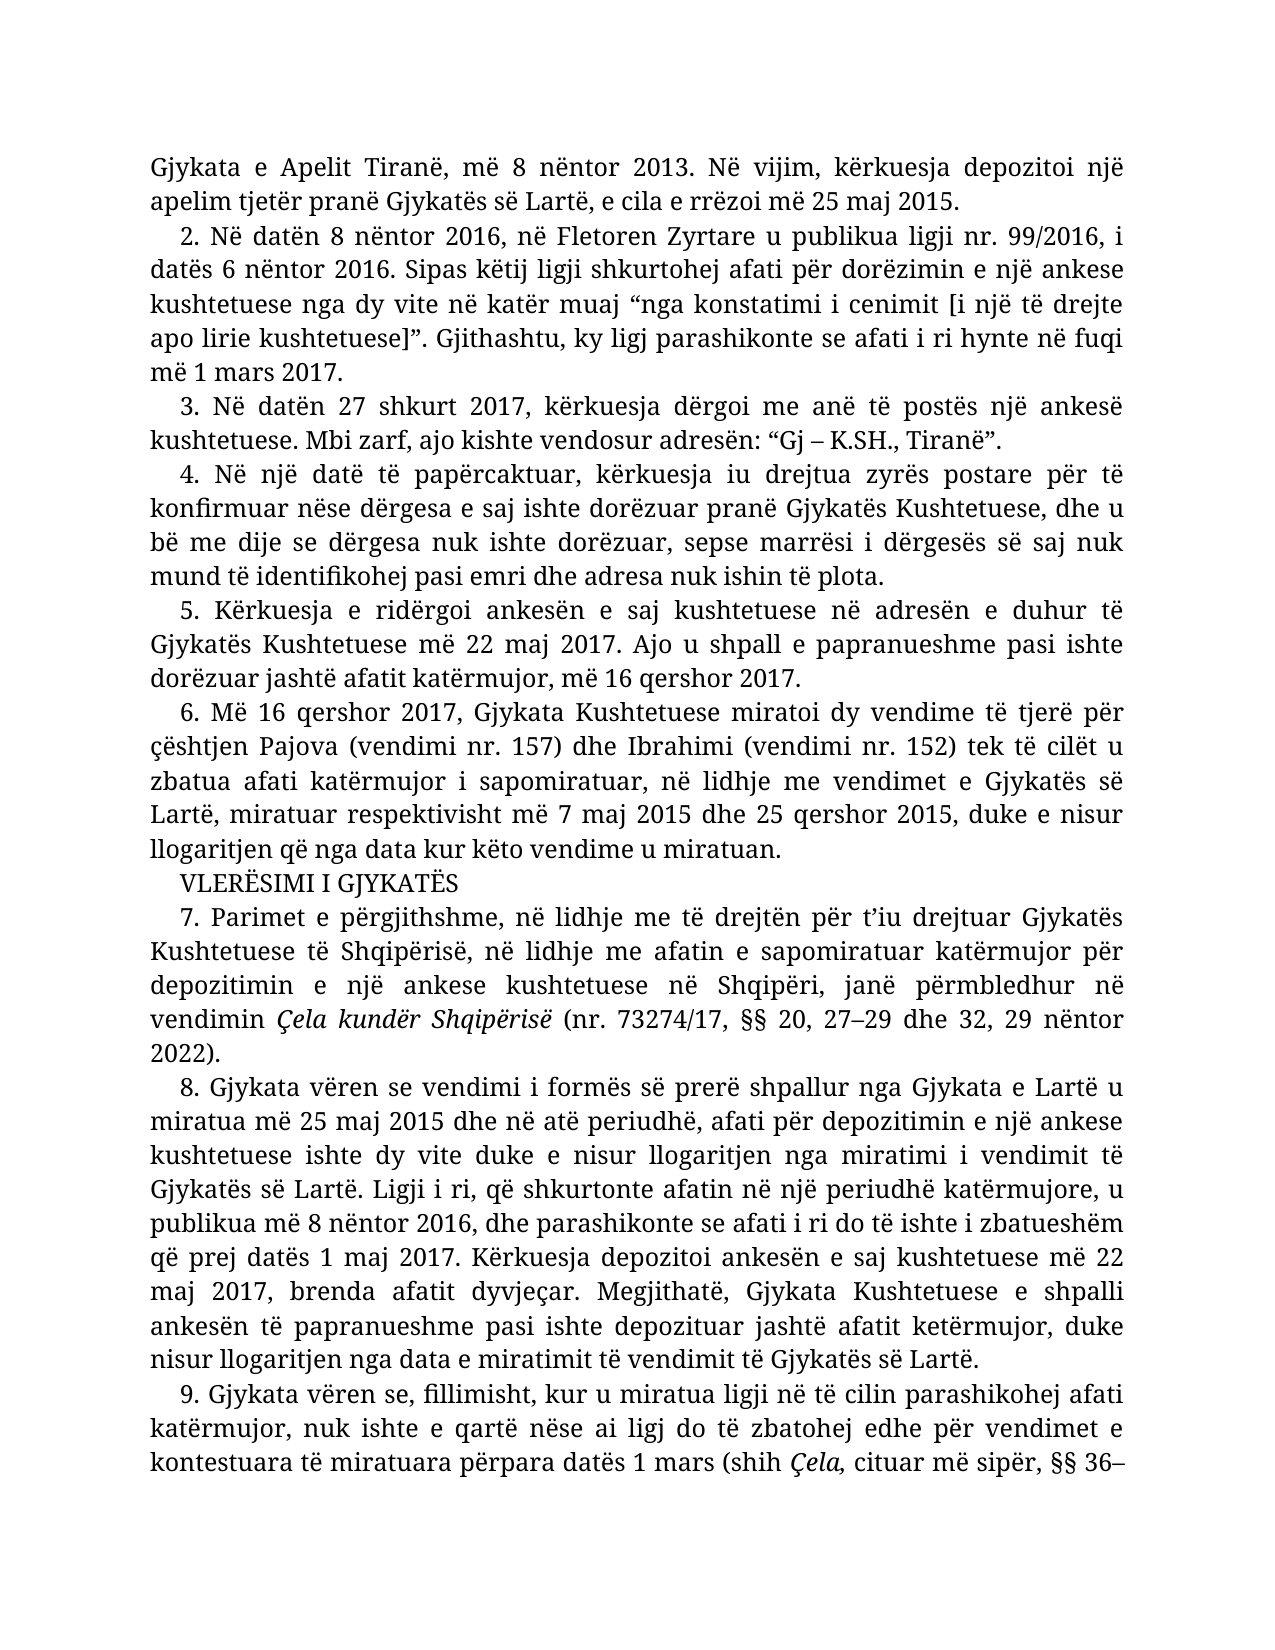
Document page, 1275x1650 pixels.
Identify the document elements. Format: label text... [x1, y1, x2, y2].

text 7. Parimet e përgjithshme, në lidhje me të drejtën për t’iu drejtuar Gjykatës Kushtetuese të Shqipërisë, në lidhje me afatin e sapomiratuar katërmujor për depozitimin e një ankese kushtetuese në Shqipëri, janë përmbledhur në vendimin Çela kundër Shqipërisë (nr. 73274/17, §§ 20, 27–29 dhe 32, 29 nëntor 2022). [150, 899, 1125, 1070]
text 6. Më 16 qershor 2017, Gjykata Kushtetuese miratoi dy vendime të tjerë për çështjen Pajova (vendimi nr. 157) dhe Ibrahimi (vendimi nr. 152) tek të cilët u zbatua afati katërmujor i sapomiratuar, në lidhje me vendimet e Gjykatës së Lartë, miratuar respektivisht më 7 maj 2015 dhe 25 qershor 2015, duke e nisur llogaritjen që nga data kur këto vendime u miratuan. [150, 695, 1125, 865]
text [150, 150, 1125, 218]
text 4. Në një datë të papërcaktuar, kërkuesja iu drejtua zyrës postare për të konfirmuar nëse dërgesa e saj ishte dorëzuar pranë Gjykatës Kushtetuese, dhe u bë me dije se dërgesa nuk ishte dorëzuar, sepse marrësi i dërgesës së saj nuk mund të identifikohej pasi emri dhe adresa nuk ishin të plota. [150, 457, 1125, 593]
text 5. Kërkuesja e ridërgoi ankesën e saj kushtetuese në adresën e duhur të Gjykatës Kushtetuese më 22 maj 2017. Ajo u shpall e papranueshme pasi ishte dorëzuar jashtë afatit katërmujor, më 16 qershor 2017. [150, 593, 1125, 695]
text 3. Në datën 27 shkurt 2017, kërkuesja dërgoi me anë të postës një ankesë kushtetuese. Mbi zarf, ajo kishte vendosur adresën: “Gj – K.SH., Tiranë”. [150, 388, 1125, 457]
text VLERËSIMI I GJYKATËS [150, 865, 1125, 899]
text 8. Gjykata vëren se vendimi i formës së prerë shpallur nga Gjykata e Lartë u miratua më 25 maj 2015 dhe në atë periudhë, afati për depozitimin e një ankese kushtetuese ishte dy vite duke e nisur llogaritjen nga miratimi i vendimit të Gjykatës së Lartë. Ligji i ri, që shkurtonte afatin në një periudhë katërmujore, u publikua më 8 nëntor 2016, dhe parashikonte se afati i ri do të ishte i zbatueshëm që prej datës 1 maj 2017. Kërkuesja depozitoi ankesën e saj kushtetuese më 22 maj 2017, brenda afatit dyvjeçar. Megjithatë, Gjykata Kushtetuese e shpalli ankesën të papranueshme pasi ishte depozituar jashtë afatit ketërmujor, duke nisur llogaritjen nga data e miratimit të vendimit të Gjykatës së Lartë. [150, 1070, 1125, 1376]
text 2. Në datën 8 nëntor 2016, në Fletoren Zyrtare u publikua ligji nr. 99/2016, i datës 6 nëntor 2016. Sipas këtij ligji shkurtohej afati për dorëzimin e një ankese kushtetuese nga dy vite në katër muaj “nga konstatimi i cenimit [i një të drejte apo lirie kushtetuese]”. Gjithashtu, ky ligj parashikonte se afati i ri hynte në fuqi më 1 mars 2017. [150, 218, 1125, 388]
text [150, 1376, 1125, 1478]
